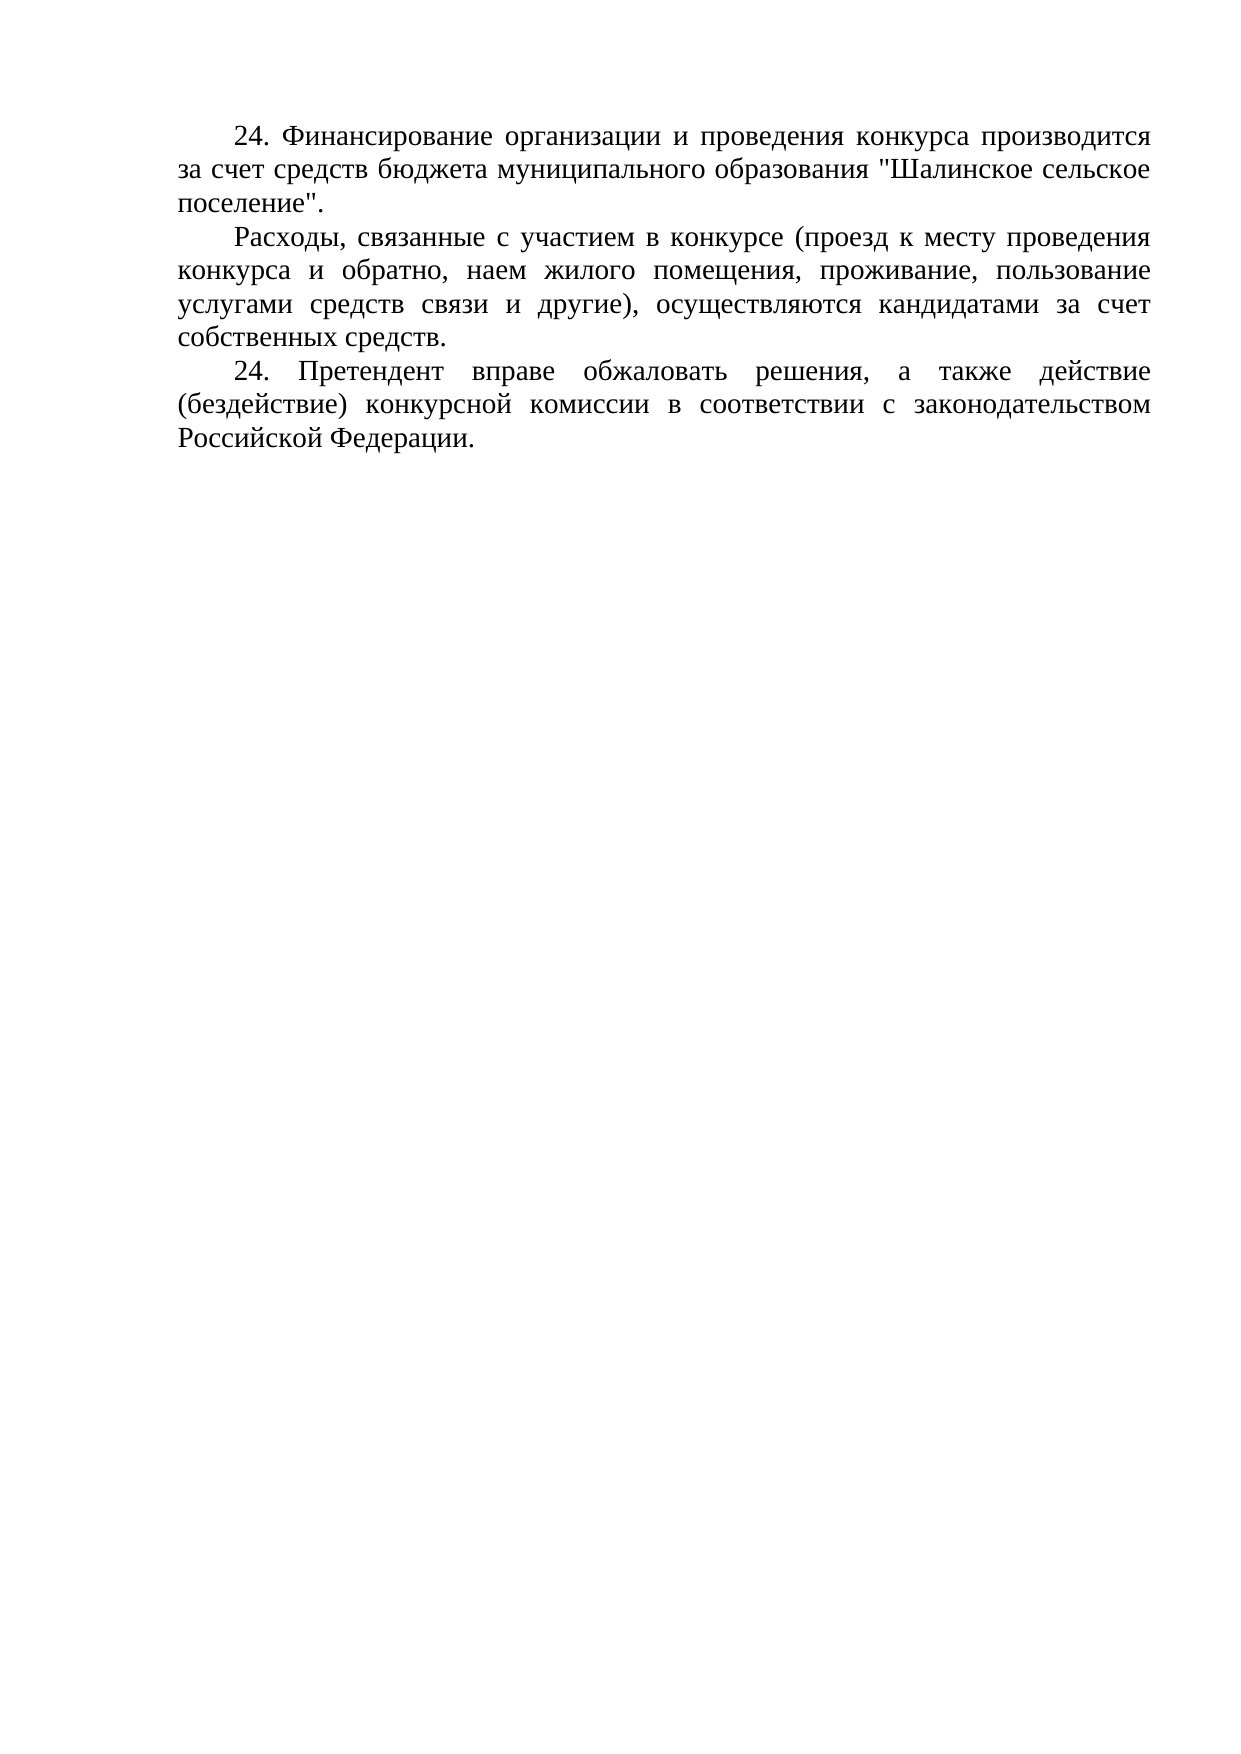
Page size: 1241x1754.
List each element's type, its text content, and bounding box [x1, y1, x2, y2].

text 24. Претендент вправе обжаловать решения, а также действие (бездействие) конкурсной комиссии в соответствии с законодательством Российской Федерации. [177, 353, 1152, 453]
text Расходы, связанные с участием в конкурсе (проезд к месту проведения конкурса и обратно, наем жилого помещения, проживание, пользование услугами средств связи и другие), осуществляются кандидатами за счет собственных средств. [177, 219, 1152, 353]
text 24. Финансирование организации и проведения конкурса производится за счет средств бюджета муниципального образования "Шалинское сельское поселение". [177, 118, 1152, 219]
